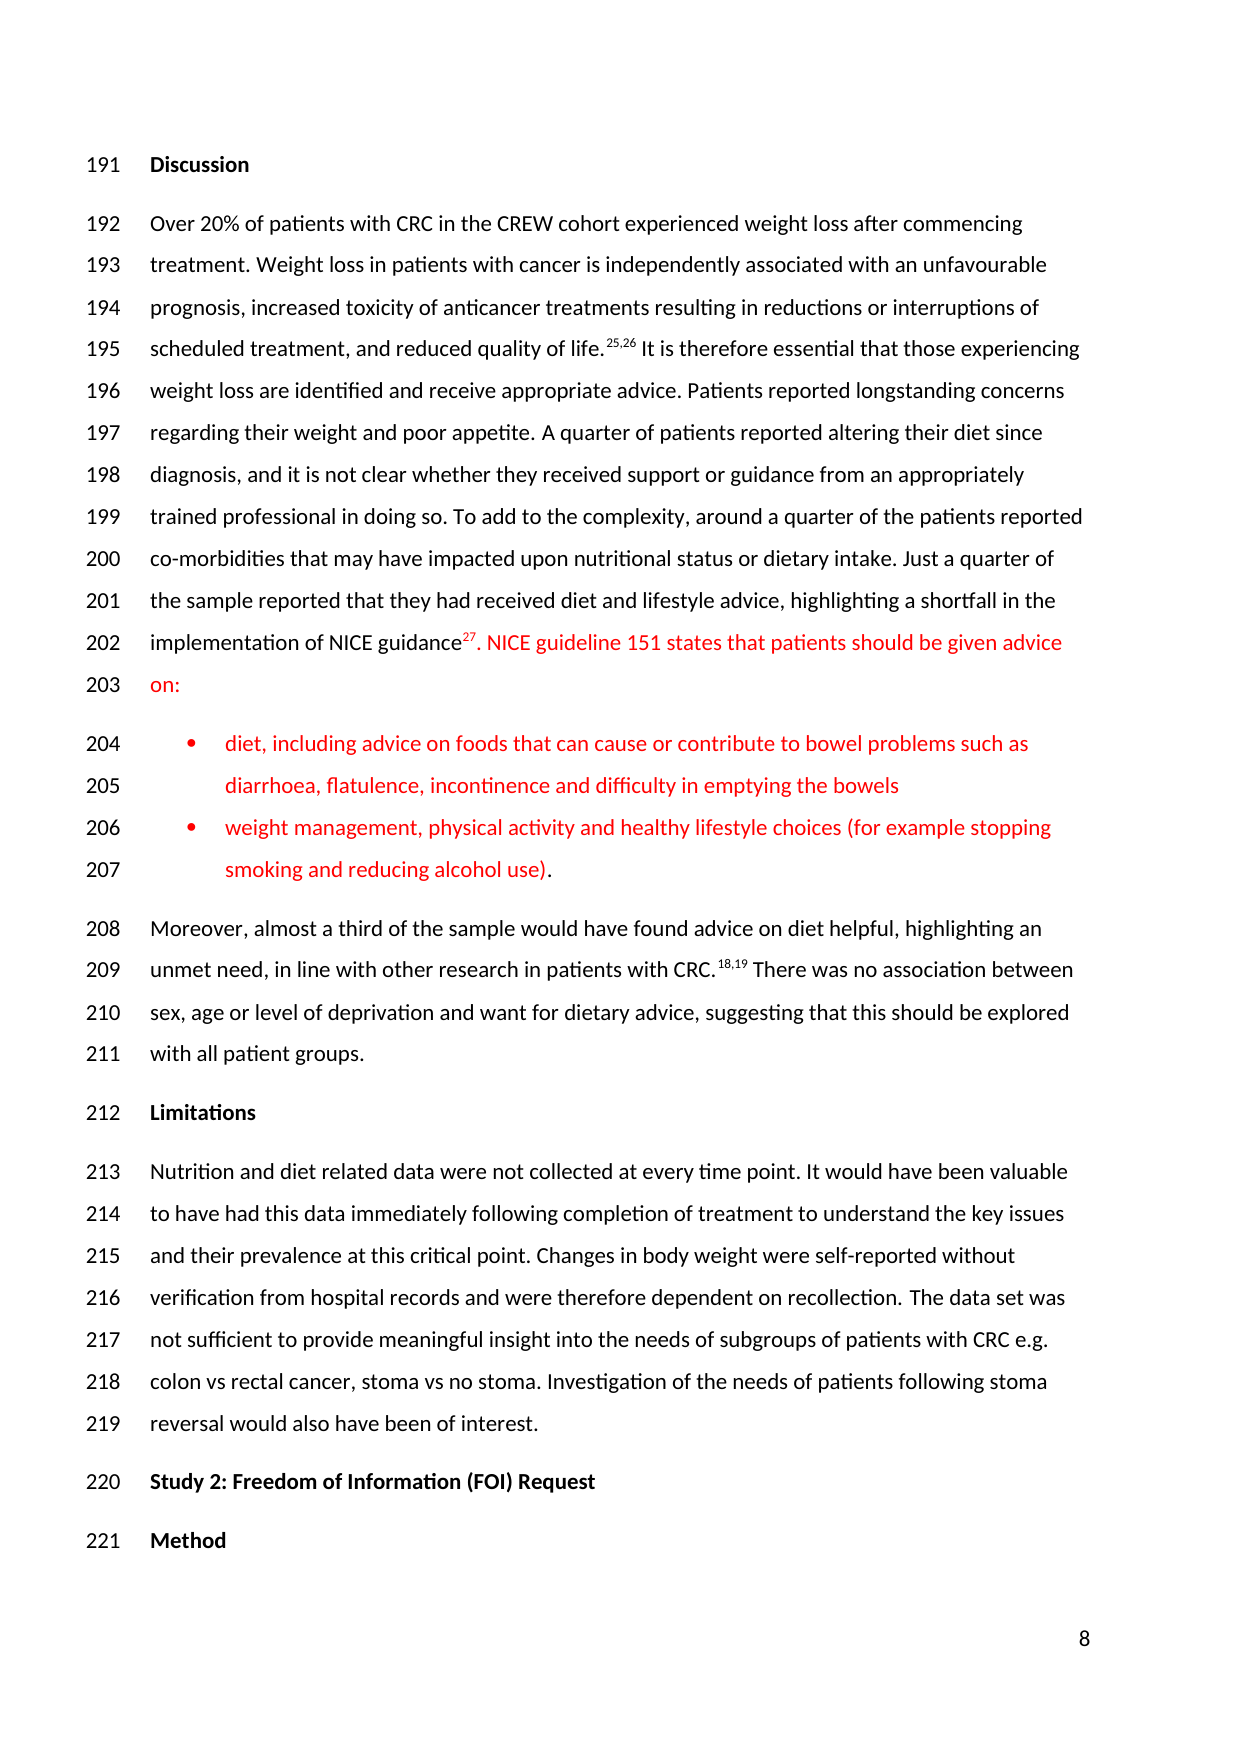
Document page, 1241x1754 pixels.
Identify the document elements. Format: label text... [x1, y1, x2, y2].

text Study 2: Freedom of Information (FOI) Request [150, 1467, 1090, 1495]
list weight management, physical activity and healthy lifestyle choices (for example stopping smoking and reducing alcohol use). [187, 813, 1090, 883]
text Moreover, almost a third of the sample would have found advice on diet helpful, highlighting an unmet need, in line with other research in patients with CRC.18,19 There was no association between sex, age or level of deprivation and want for dietary advice, suggesting that this should be explored with all patient groups. [150, 914, 1090, 1068]
text Over 20% of patients with CRC in the CREW cohort experienced weight loss after commencing treatment. Weight loss in patients with cancer is independently associated with an unfavourable prognosis, increased toxicity of anticancer treatments resulting in reductions or interruptions of scheduled treatment, and reduced quality of life.25,26 It is therefore essential that those experiencing weight loss are identified and receive appropriate advice. Patients reported longstanding concerns regarding their weight and poor appetite. A quarter of patients reported altering their diet since diagnosis, and it is not clear whether they received support or guidance from an appropriately trained professional in doing so. To add to the complexity, around a quarter of the patients reported co-morbidities that may have impacted upon nutritional status or dietary intake. Just a quarter of the sample reported that they had received diet and lifestyle advice, highlighting a shortfall in the implementation of NICE guidance27. NICE guideline 151 states that patients should be given advice on: [150, 209, 1090, 698]
text Nutrition and diet related data were not collected at every time point. It would have been valuable to have had this data immediately following completion of treatment to understand the key issues and their prevalence at this critical point. Changes in body weight were self-reported without verification from hospital records and were therefore dependent on recollection. The data set was not sufficient to provide meaningful insight into the needs of subgroups of patients with CRC e.g. colon vs rectal cancer, stoma vs no stoma. Investigation of the needs of patients following stoma reversal would also have been of interest. [150, 1157, 1090, 1437]
list diet, including advice on foods that can cause or contribute to bowel problems such as diarrhoea, flatulence, incontinence and difficulty in emptying the bowels [187, 729, 1090, 799]
text Discussion [150, 150, 1090, 178]
text Limitations [150, 1098, 1090, 1126]
text Method [150, 1526, 1090, 1554]
